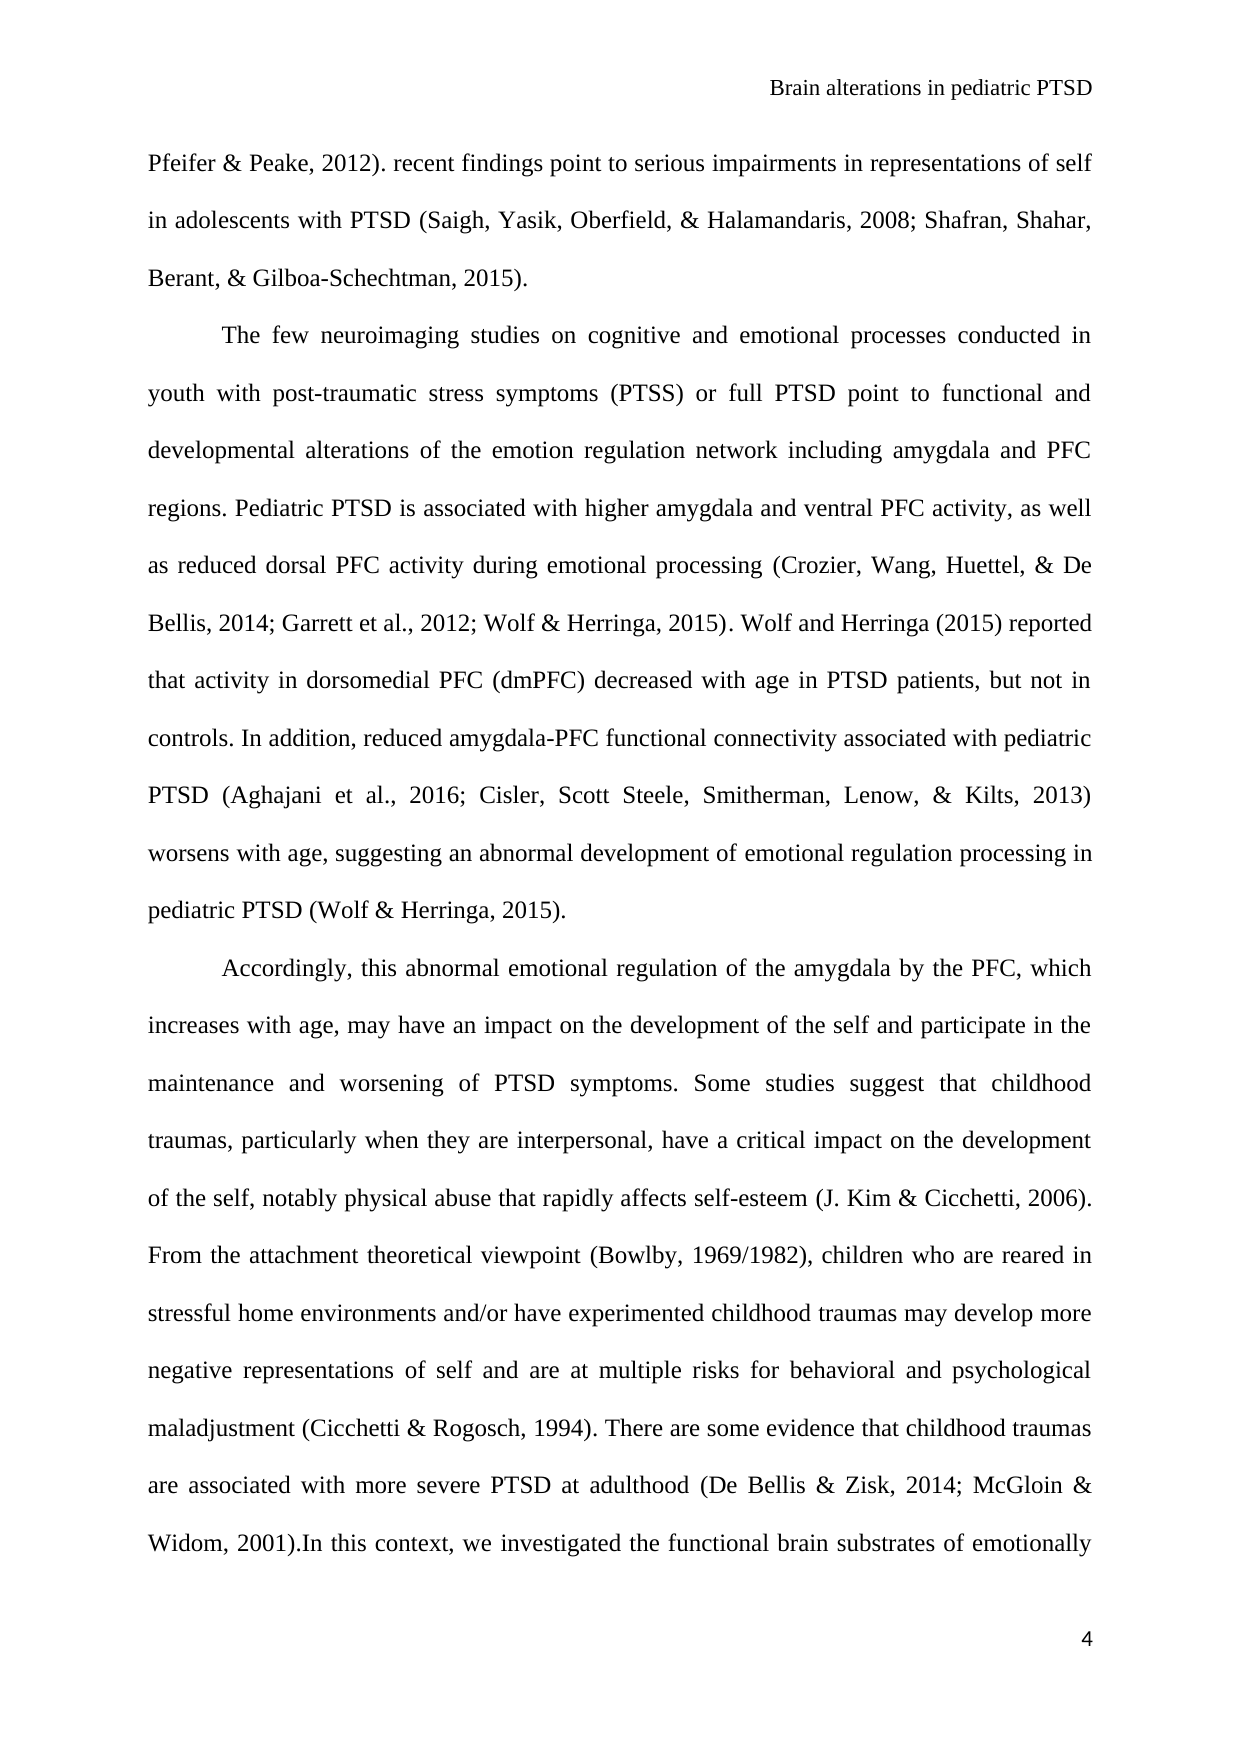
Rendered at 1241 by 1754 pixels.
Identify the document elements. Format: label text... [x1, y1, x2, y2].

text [148, 148, 1092, 291]
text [148, 953, 1092, 1556]
text The few neuroimaging studies on cognitive and emotional processes conducted in youth with post-traumatic stress symptoms (PTSS) or full PTSD point to functional and developmental alterations of the emotion regulation network including amygdala and PFC regions. Pediatric PTSD is associated with higher amygdala and ventral PFC activity, as well as reduced dorsal PFC activity during emotional processing (Crozier, Wang, Huettel, & De Bellis, 2014; Garrett et al., 2012; Wolf & Herringa, 2015). Wolf and Herringa (2015) reported that activity in dorsomedial PFC (dmPFC) decreased with age in PTSD patients, but not in controls. In addition, reduced amygdala-PFC functional connectivity associated with pediatric PTSD (Aghajani et al., 2016; Cisler, Scott Steele, Smitherman, Lenow, & Kilts, 2013) worsens with age, suggesting an abnormal development of emotional regulation processing in pediatric PTSD (Wolf & Herringa, 2015). [148, 320, 1092, 924]
